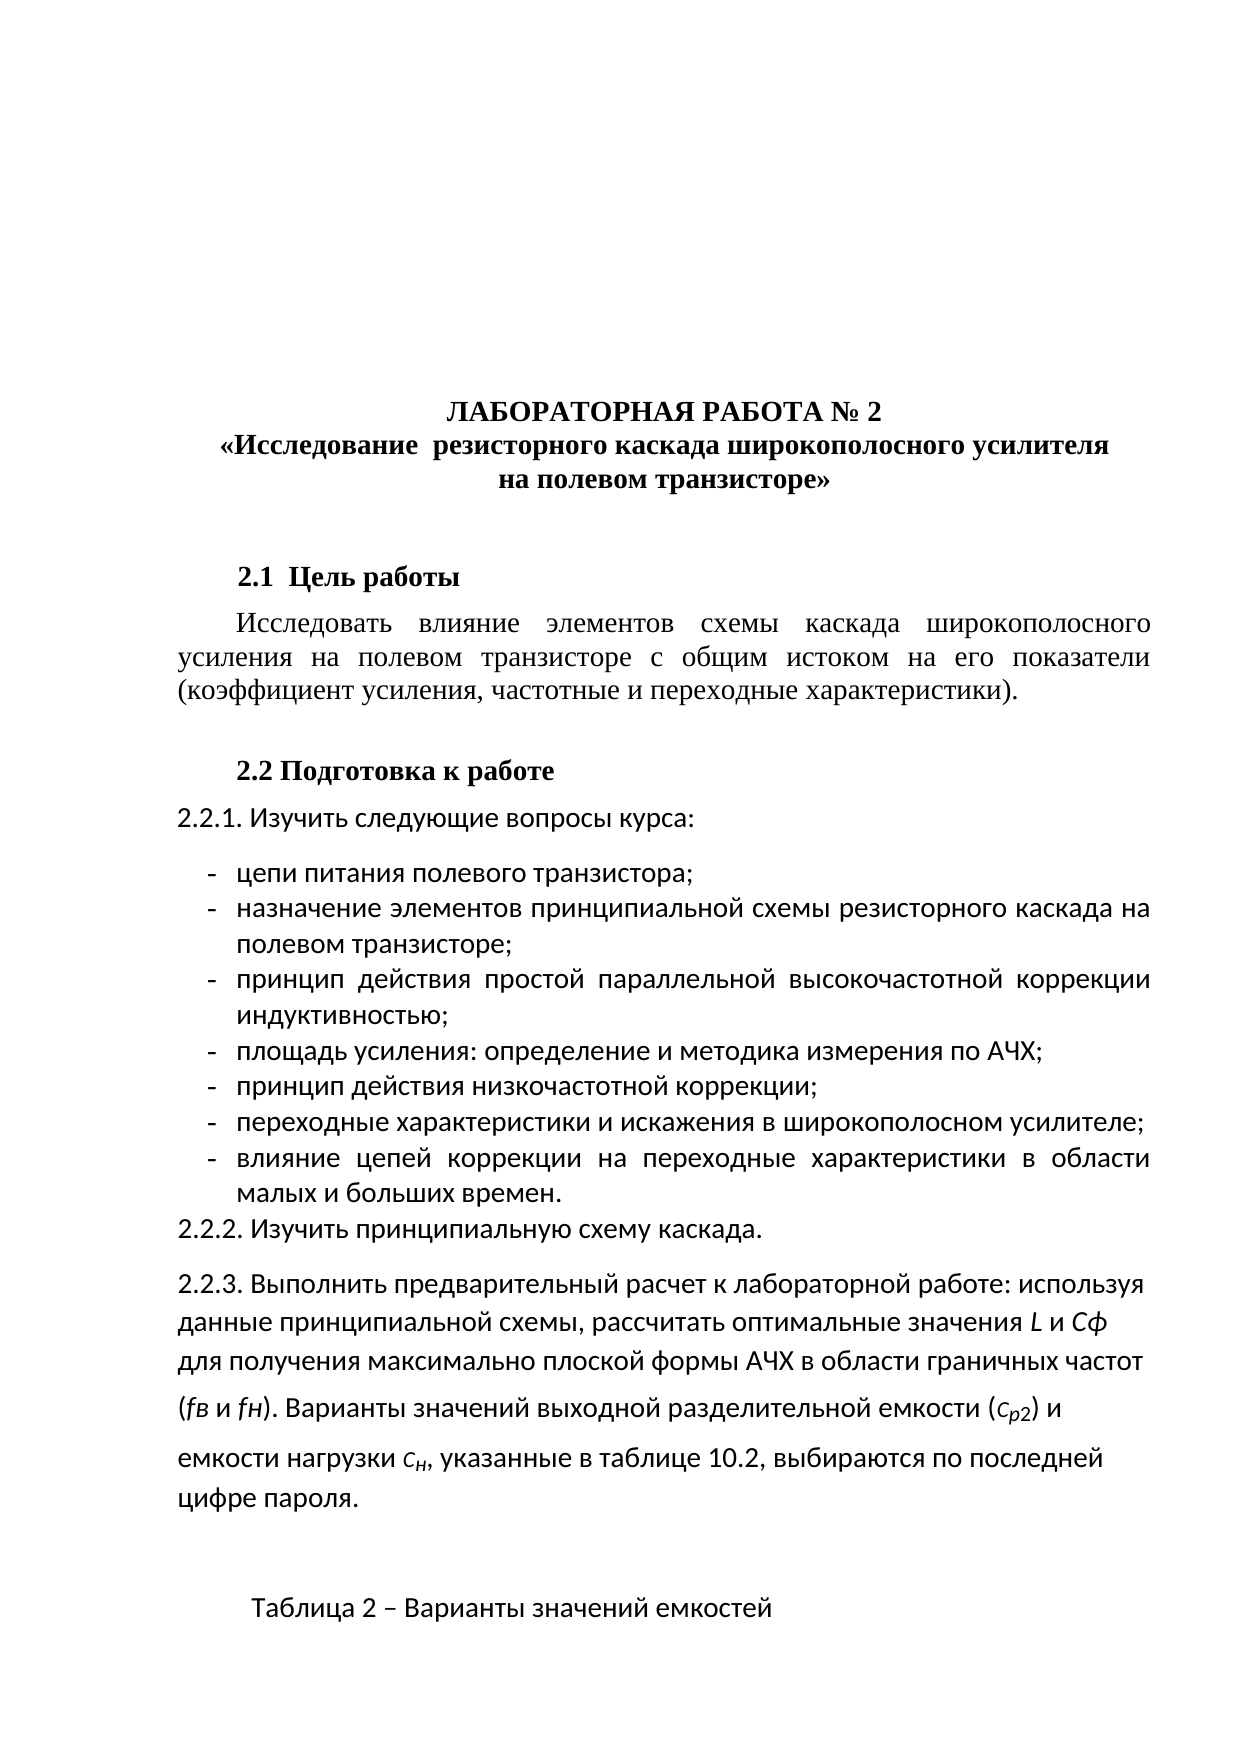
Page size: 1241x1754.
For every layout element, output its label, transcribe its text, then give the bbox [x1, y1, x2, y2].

text 2.2.1. Изучить следующие вопросы курса: [177, 799, 1152, 834]
text Исследовать влияние элементов схемы каскада широкополосного усиления на полевом транзисторе с общим истоком на его показатели (коэффициент усиления, частотные и переходные характеристики). [177, 605, 1152, 706]
text 2.1 Цель работы [177, 559, 1152, 593]
text Таблица 2 – Варианты значений емкостей [251, 1589, 1152, 1625]
text 2.2.2. Изучить принципиальную схему каскада. [177, 1210, 1152, 1246]
list принцип действия простой параллельной высокочастотной коррекции индуктивностью; [207, 961, 1152, 1032]
text «Исследование резисторного каскада широкополосного усилителя [177, 427, 1152, 461]
subtitle 2.2 Подготовка к работе [177, 753, 1152, 786]
text на полевом транзисторе» [177, 461, 1152, 494]
list принцип действия низкочастотной коррекции; [207, 1067, 1152, 1103]
list влияние цепей коррекции на переходные характеристики в области малых и больших времен. [207, 1139, 1152, 1210]
list цепи питания полевого транзистора; [207, 854, 1152, 889]
text 2.2.3. Выполнить предварительный расчет к лабораторной работе: используя данные принципиальной схемы, рассчитать оптимальные значения L и Сф для получения максимально плоской формы АЧХ в области граничных частот (fв и fн). Варианты значений выходной разделительной емкости (Ср2) и емкости нагрузки Сн, указанные в таблице 10.2, выбираются по последней цифре пароля. [177, 1265, 1152, 1515]
list площадь усиления: определение и методика измерения по АЧХ; [207, 1032, 1152, 1067]
list переходные характеристики и искажения в широкополосном усилителе; [207, 1103, 1152, 1139]
text ЛАБОРАТОРНАЯ РАБОТА № 2 [177, 394, 1152, 427]
list назначение элементов принципиальной схемы резисторного каскада на полевом транзисторе; [207, 889, 1152, 961]
